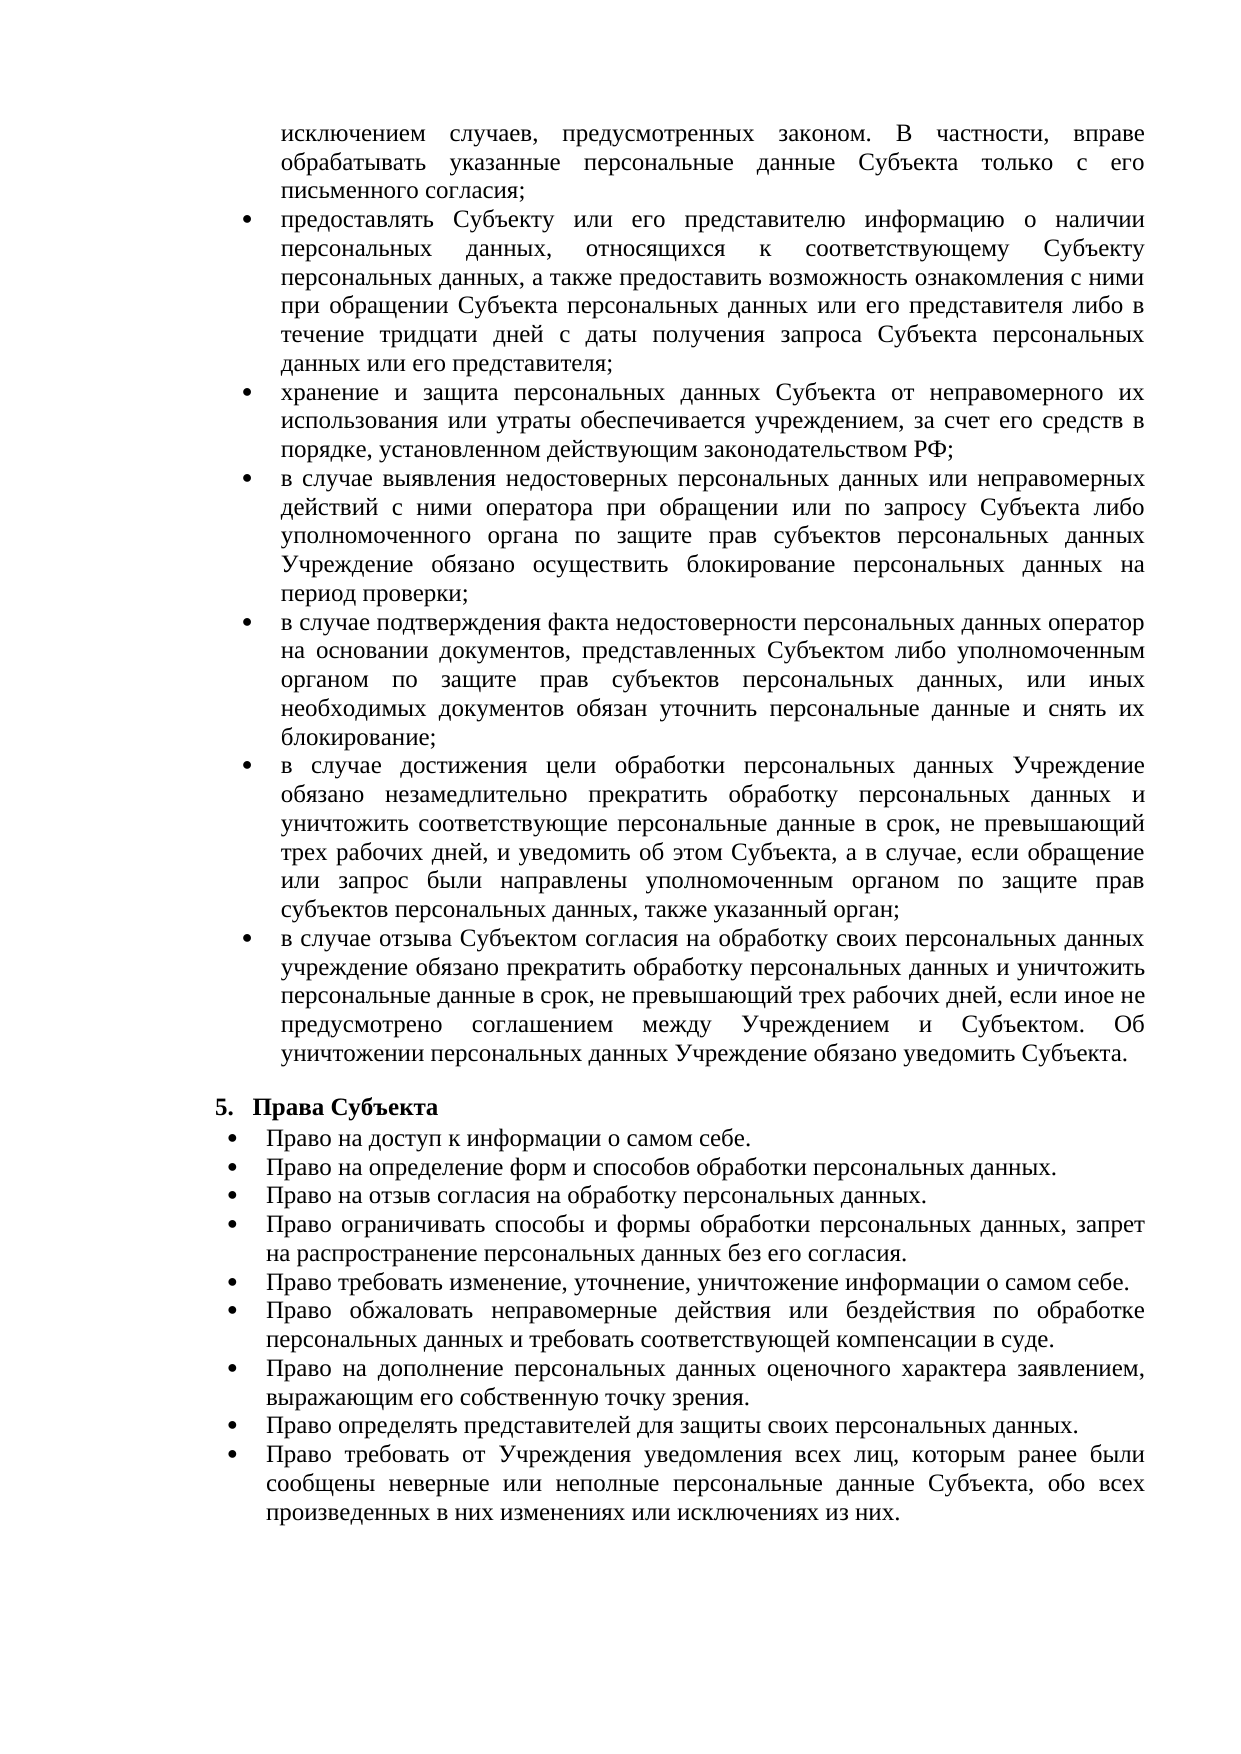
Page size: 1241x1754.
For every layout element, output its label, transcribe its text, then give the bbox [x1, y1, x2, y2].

subtitle Права Субъекта [215, 1092, 1152, 1121]
list хранение и защита персональных данных Субъекта от неправомерного их использования или утраты обеспечивается учреждением, за счет его средств в порядке, установленном действующим законодательством РФ; [243, 377, 1146, 463]
list Право обжаловать неправомерные действия или бездействия по обработке персональных данных и требовать соответствующей компенсации в суде. [228, 1295, 1146, 1353]
list в случае достижения цели обработки персональных данных Учреждение обязано незамедлительно прекратить обработку персональных данных и уничтожить соответствующие персональные данные в срок, не превышающий трех рабочих дней, и уведомить об этом Субъекта, а в случае, если обращение или запрос были направлены уполномоченным органом по защите прав субъектов персональных данных, также указанный орган; [243, 751, 1146, 923]
list в случае выявления недостоверных персональных данных или неправомерных действий с ними оператора при обращении или по запросу Субъекта либо уполномоченного органа по защите прав субъектов персональных данных Учреждение обязано осуществить блокирование персональных данных на период проверки; [243, 463, 1146, 607]
list Право на дополнение персональных данных оценочного характера заявлением, выражающим его собственную точку зрения. [228, 1353, 1146, 1410]
list Право на доступ к информации о самом себе. [228, 1123, 1146, 1152]
list в случае подтверждения факта недостоверности персональных данных оператор на основании документов, представленных Субъектом либо уполномоченным органом по защите прав субъектов персональных данных, или иных необходимых документов обязан уточнить персональные данные и снять их блокирование; [243, 607, 1146, 751]
list Право определять представителей для защиты своих персональных данных. [228, 1410, 1146, 1439]
list предоставлять Субъекту или его представителю информацию о наличии персональных данных, относящихся к соответствующему Субъекту персональных данных, а также предоставить возможность ознакомления с ними при обращении Субъекта персональных данных или его представителя либо в течение тридцати дней с даты получения запроса Субъекта персональных данных или его представителя; [243, 204, 1146, 377]
list Право на отзыв согласия на обработку персональных данных. [228, 1180, 1146, 1209]
list Право ограничивать способы и формы обработки персональных данных, запрет на распространение персональных данных без его согласия. [228, 1209, 1146, 1267]
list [243, 118, 1146, 204]
list в случае отзыва Субъектом согласия на обработку своих персональных данных учреждение обязано прекратить обработку персональных данных и уничтожить персональные данные в срок, не превышающий трех рабочих дней, если иное не предусмотрено соглашением между Учреждением и Субъектом. Об уничтожении персональных данных Учреждение обязано уведомить Субъекта. [243, 923, 1146, 1067]
list Право требовать от Учреждения уведомления всех лиц, которым ранее были сообщены неверные или неполные персональные данные Субъекта, обо всех произведенных в них изменениях или исключениях из них. [228, 1439, 1146, 1525]
list Право на определение форм и способов обработки персональных данных. [228, 1152, 1146, 1180]
list Право требовать изменение, уточнение, уничтожение информации о самом себе. [228, 1267, 1146, 1295]
